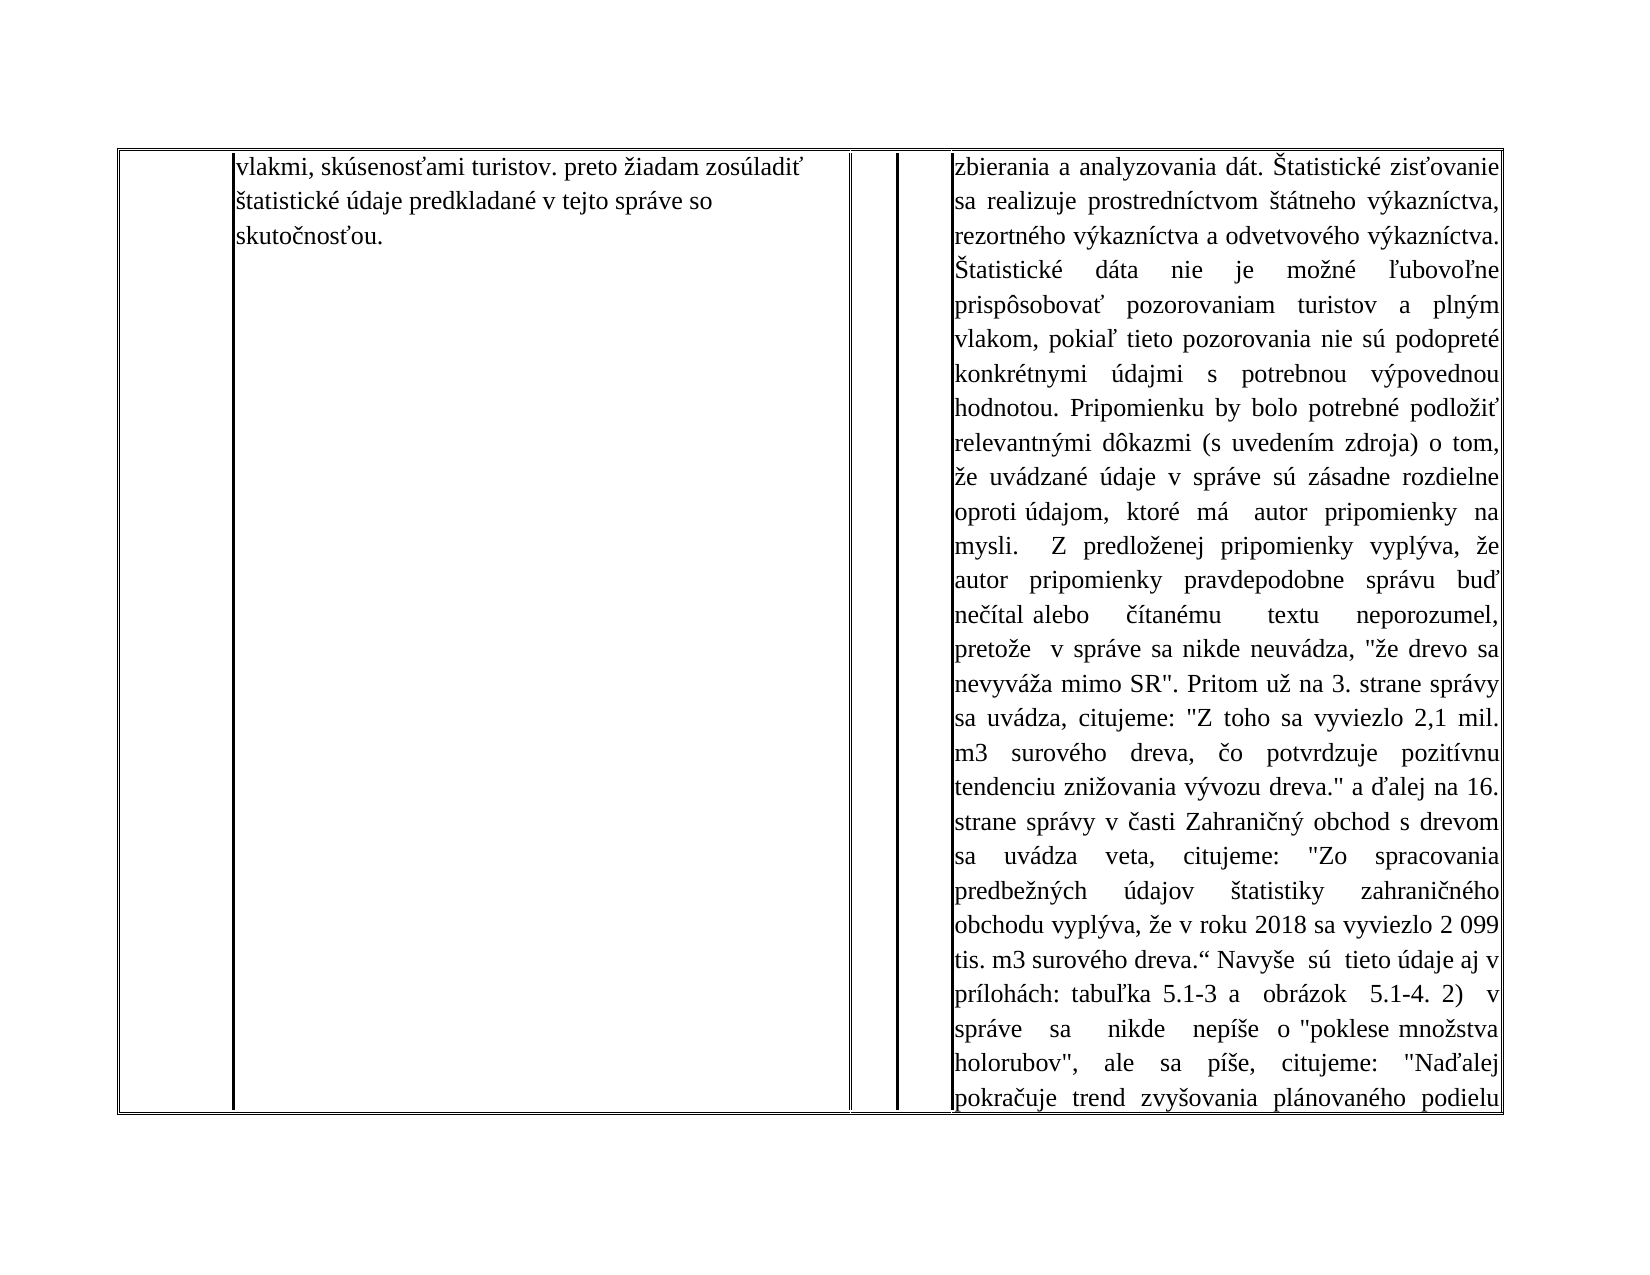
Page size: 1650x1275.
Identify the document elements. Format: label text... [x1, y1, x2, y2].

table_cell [233, 151, 851, 1112]
table_cell O [851, 151, 897, 1112]
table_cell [952, 151, 1501, 1112]
table_cell Verejnosť [120, 151, 233, 1112]
table_cell N [897, 149, 952, 1112]
